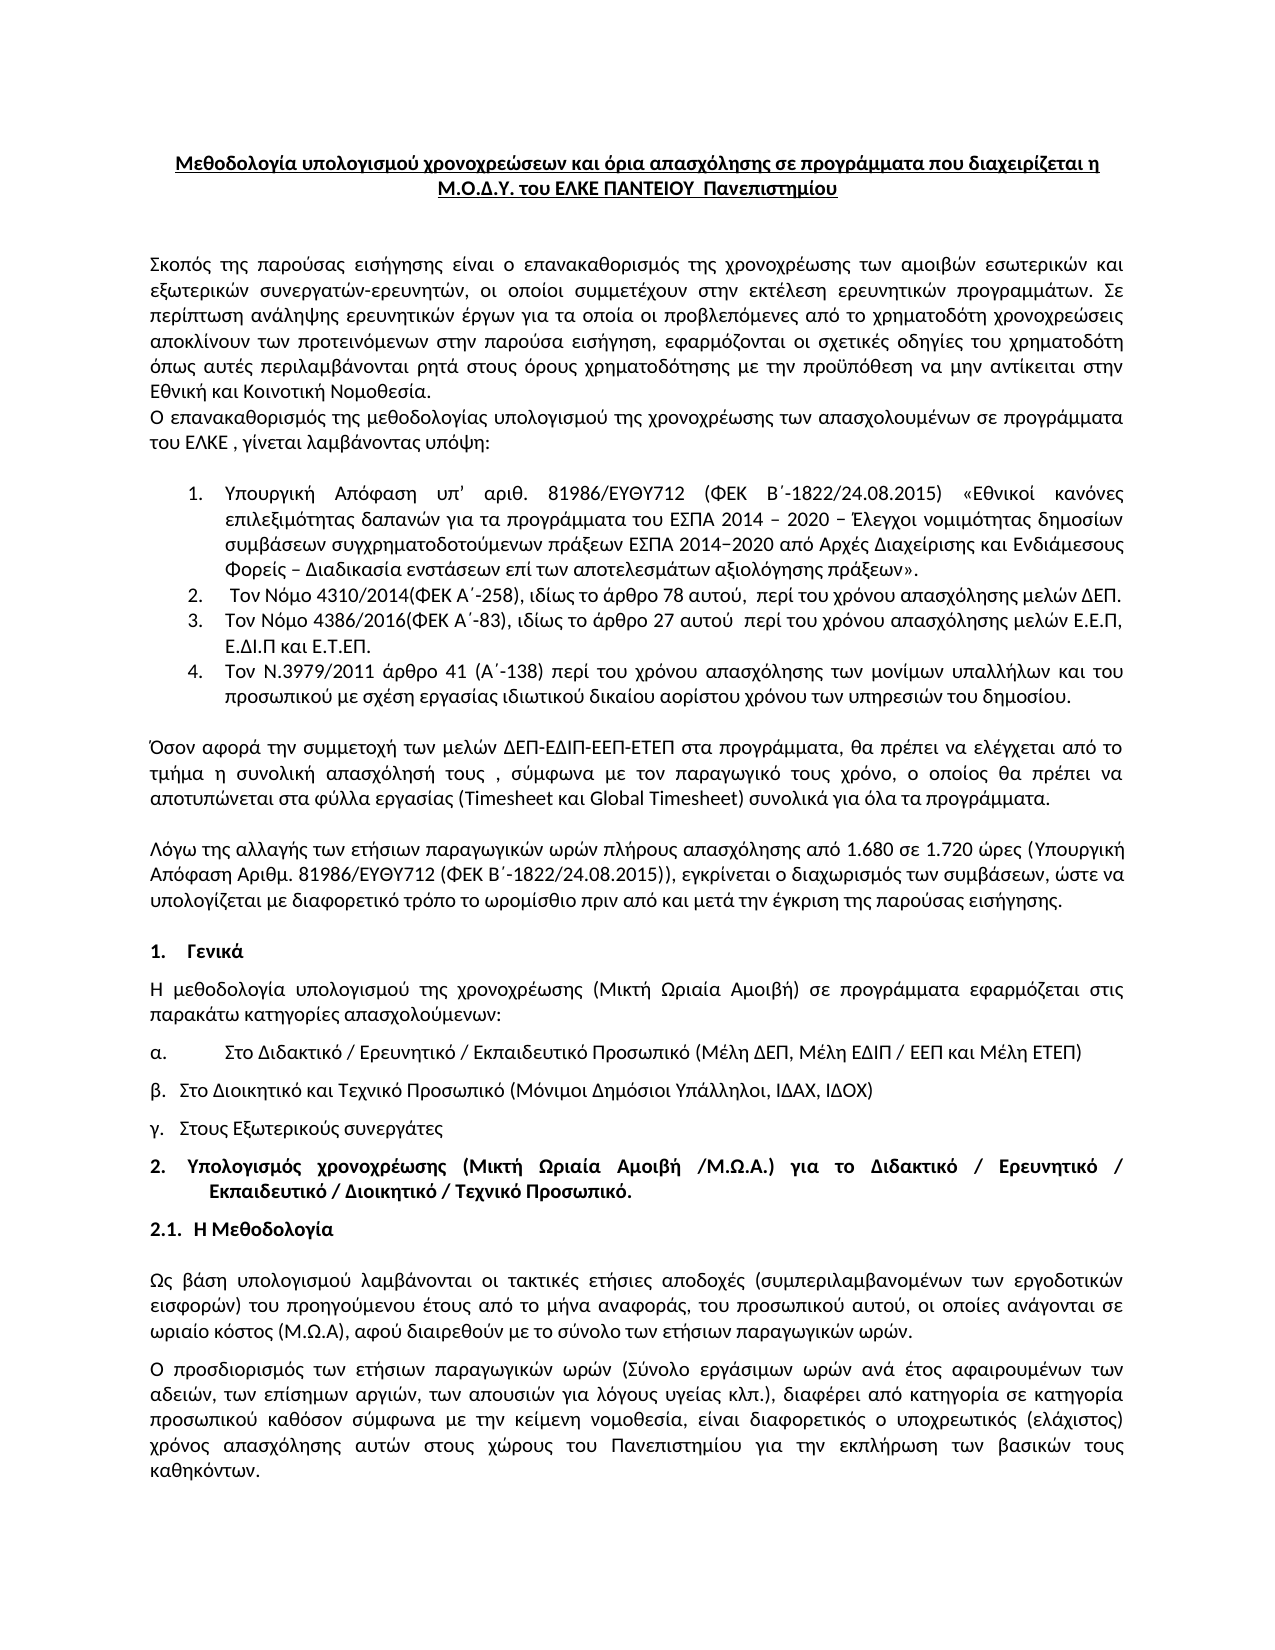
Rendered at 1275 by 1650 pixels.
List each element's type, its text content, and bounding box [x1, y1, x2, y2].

list Υπολογισμός χρονοχρέωσης (Μικτή Ωριαία Αμοιβή /Μ.Ω.Α.) για το Διδακτικό / Ερευνητικό / Εκπαιδευτικό / Διοικητικό / Τεχνικό Προσωπικό. [150, 1153, 1125, 1204]
text α. Στο Διδακτικό / Ερευνητικό / Εκπαιδευτικό Προσωπικό (Μέλη ΔΕΠ, Μέλη ΕΔΙΠ / EEΠ και Μέλη ΕΤΕΠ) [150, 1039, 1125, 1065]
text Ο προσδιορισμός των ετήσιων παραγωγικών ωρών (Σύνολο εργάσιμων ωρών ανά έτος αφαιρουμένων των αδειών, των επίσημων αργιών, των απουσιών για λόγους υγείας κλπ.), διαφέρει από κατηγορία σε κατηγορία προσωπικού καθόσον σύμφωνα με την κείμενη νομοθεσία, είναι διαφορετικός ο υποχρεωτικός (ελάχιστος) χρόνος απασχόλησης αυτών στους χώρους του Πανεπιστημίου για την εκπλήρωση των βασικών τους καθηκόντων. [150, 1356, 1125, 1483]
text Ο επανακαθορισμός της μεθοδολογίας υπολογισμού της χρονοχρέωσης των απασχολουμένων σε προγράμματα του ΕΛΚΕ , γίνεται λαμβάνοντας υπόψη: [150, 404, 1125, 455]
text Ως βάση υπολογισμού λαμβάνονται οι τακτικές ετήσιες αποδοχές (συμπεριλαμβανομένων των εργοδοτικών εισφορών) του προηγούμενου έτους από το μήνα αναφοράς, του προσωπικού αυτού, οι οποίες ανάγονται σε ωριαίο κόστος (Μ.Ω.Α), αφού διαιρεθούν με το σύνολο των ετήσιων παραγωγικών ωρών. [150, 1267, 1125, 1343]
text Λόγω της αλλαγής των ετήσιων παραγωγικών ωρών πλήρους απασχόλησης από 1.680 σε 1.720 ώρες (Υπουργική Απόφαση Αριθμ. 81986/ΕΥΘΥ712 (ΦΕΚ Β΄-1822/24.08.2015)), εγκρίνεται ο διαχωρισμός των συμβάσεων, ώστε να υπολογίζεται με διαφορετικό τρόπο το ωρομίσθιο πριν από και μετά την έγκριση της παρούσας εισήγησης. [150, 836, 1125, 912]
list Η Μεθοδολογία [150, 1216, 1125, 1242]
text β. Στο Διοικητικό και Τεχνικό Προσωπικό (Μόνιμοι Δημόσιοι Υπάλληλοι, ΙΔΑΧ, ΙΔΟΧ) [150, 1077, 1125, 1103]
text Όσον αφορά την συμμετοχή των μελών ΔΕΠ-ΕΔΙΠ-ΕΕΠ-ΕΤΕΠ στα προγράμματα, θα πρέπει να ελέγχεται από το τμήμα η συνολική απασχόλησή τους , σύμφωνα με τον παραγωγικό τους χρόνο, ο οποίος θα πρέπει να αποτυπώνεται στα φύλλα εργασίας (Timesheet και Global Timesheet) συνολικά για όλα τα προγράμματα. [150, 734, 1125, 811]
text Μεθοδολογία υπολογισμού χρονοχρεώσεων και όρια απασχόλησης σε προγράμματα που διαχειρίζεται η Μ.Ο.Δ.Υ. του ΕΛΚΕ ΠΑΝΤΕΙΟΥ Πανεπιστημίου [150, 150, 1125, 201]
text γ. Στους Εξωτερικούς συνεργάτες [150, 1115, 1125, 1141]
list Γενικά [150, 938, 1125, 963]
text Η μεθοδολογία υπολογισμού της χρονοχρέωσης (Μικτή Ωριαία Αμοιβή) σε προγράμματα εφαρμόζεται στις παρακάτω κατηγορίες απασχολούμενων: [150, 976, 1125, 1027]
list Τον Ν.3979/2011 άρθρο 41 (Α΄-138) περί του χρόνου απασχόλησης των μονίμων υπαλλήλων και του προσωπικού με σχέση εργασίας ιδιωτικού δικαίου αορίστου χρόνου των υπηρεσιών του δημοσίου. [187, 658, 1125, 709]
list Τον Νόμο 4386/2016(ΦΕΚ Α΄-83), ιδίως το άρθρο 27 αυτού περί του χρόνου απασχόλησης μελών Ε.Ε.Π, Ε.ΔΙ.Π και Ε.Τ.ΕΠ. [187, 607, 1125, 658]
text Σκοπός της παρούσας εισήγησης είναι ο επανακαθορισμός της χρονοχρέωσης των αμοιβών εσωτερικών και εξωτερικών συνεργατών-ερευνητών, οι οποίοι συμμετέχουν στην εκτέλεση ερευνητικών προγραμμάτων. Σε περίπτωση ανάληψης ερευνητικών έργων για τα οποία οι προβλεπόμενες από το χρηματοδότη χρονοχρεώσεις αποκλίνουν των προτεινόμενων στην παρούσα εισήγηση, εφαρμόζονται οι σχετικές οδηγίες του χρηματοδότη όπως αυτές περιλαμβάνονται ρητά στους όρους χρηματοδότησης με την προϋπόθεση να μην αντίκειται στην Εθνική και Κοινοτική Νομοθεσία. [150, 252, 1125, 404]
list Τον Νόμο 4310/2014(ΦΕΚ Α΄-258), ιδίως το άρθρο 78 αυτού, περί του χρόνου απασχόλησης μελών ΔΕΠ. [187, 582, 1125, 607]
list Υπουργική Απόφαση υπ’ αριθ. 81986/ΕΥΘΥ712 (ΦΕΚ Β΄-1822/24.08.2015) «Εθνικοί κανόνες επιλεξιμότητας δαπανών για τα προγράμματα του ΕΣΠΑ 2014 – 2020 − Έλεγχοι νομιμότητας δημοσίων συμβάσεων συγχρηματοδοτούμενων πράξεων ΕΣΠΑ 2014−2020 από Αρχές Διαχείρισης και Ενδιάμεσους Φορείς – Διαδικασία ενστάσεων επί των αποτελεσμάτων αξιολόγησης πράξεων». [187, 480, 1125, 582]
